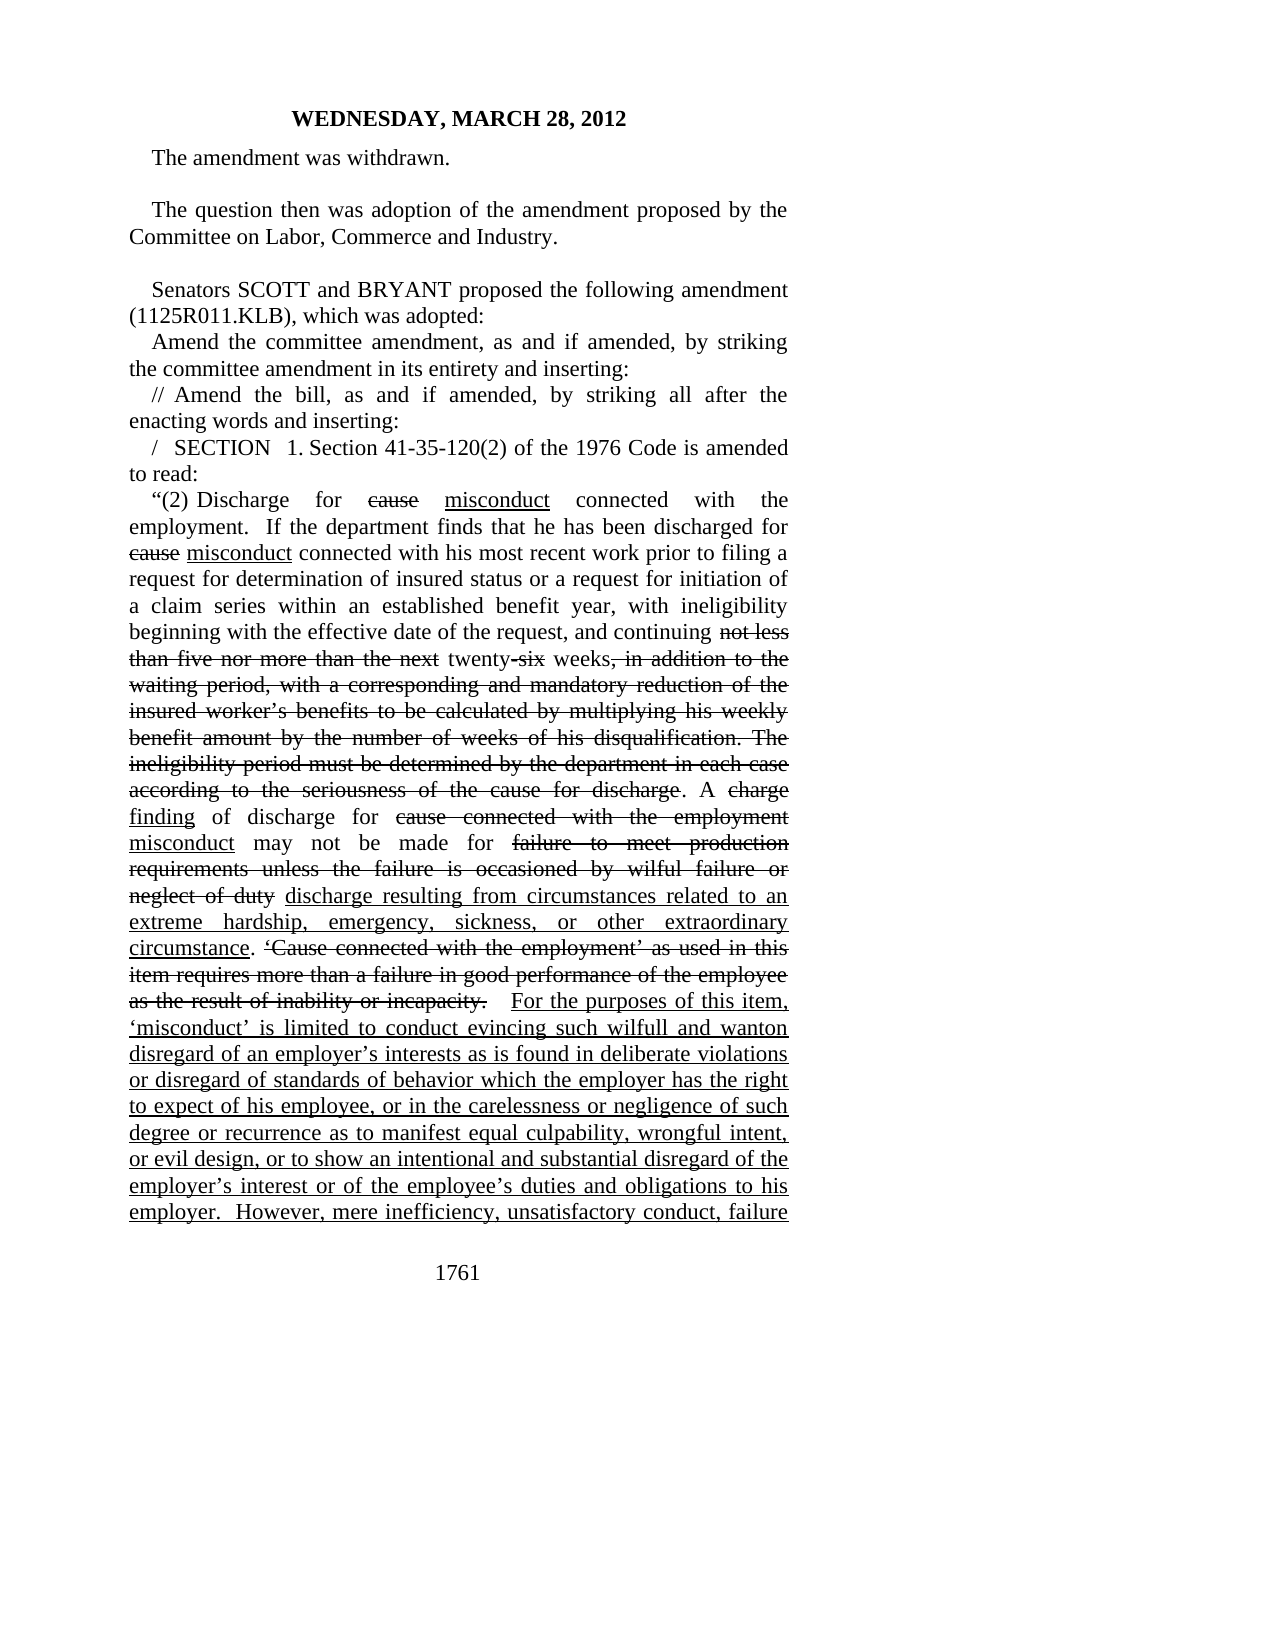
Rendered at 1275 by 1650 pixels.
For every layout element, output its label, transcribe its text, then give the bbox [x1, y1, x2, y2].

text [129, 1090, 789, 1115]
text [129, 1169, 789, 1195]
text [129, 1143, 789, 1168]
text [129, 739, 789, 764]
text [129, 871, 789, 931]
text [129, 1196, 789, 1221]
text Senators SCOTT and BRYANT proposed the following amendment (1125R011.KLB), which was adopted: [129, 276, 789, 328]
text The question then was adoption of the amendment proposed by the Committee on Labor, Commerce and Industry. [129, 197, 789, 249]
text Amend the committee amendment, as and if amended, by striking the committee amendment in its entirety and inserting: [129, 328, 789, 381]
text The amendment was withdrawn. [129, 144, 789, 170]
text / SECTION 1. Section 41-35-120(2) of the 1976 Code is amended to read: [129, 434, 789, 486]
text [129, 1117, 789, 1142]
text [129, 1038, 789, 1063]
text // Amend the bill, as and if amended, by striking all after the enacting words and inserting: [129, 381, 789, 434]
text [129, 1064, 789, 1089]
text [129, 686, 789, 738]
